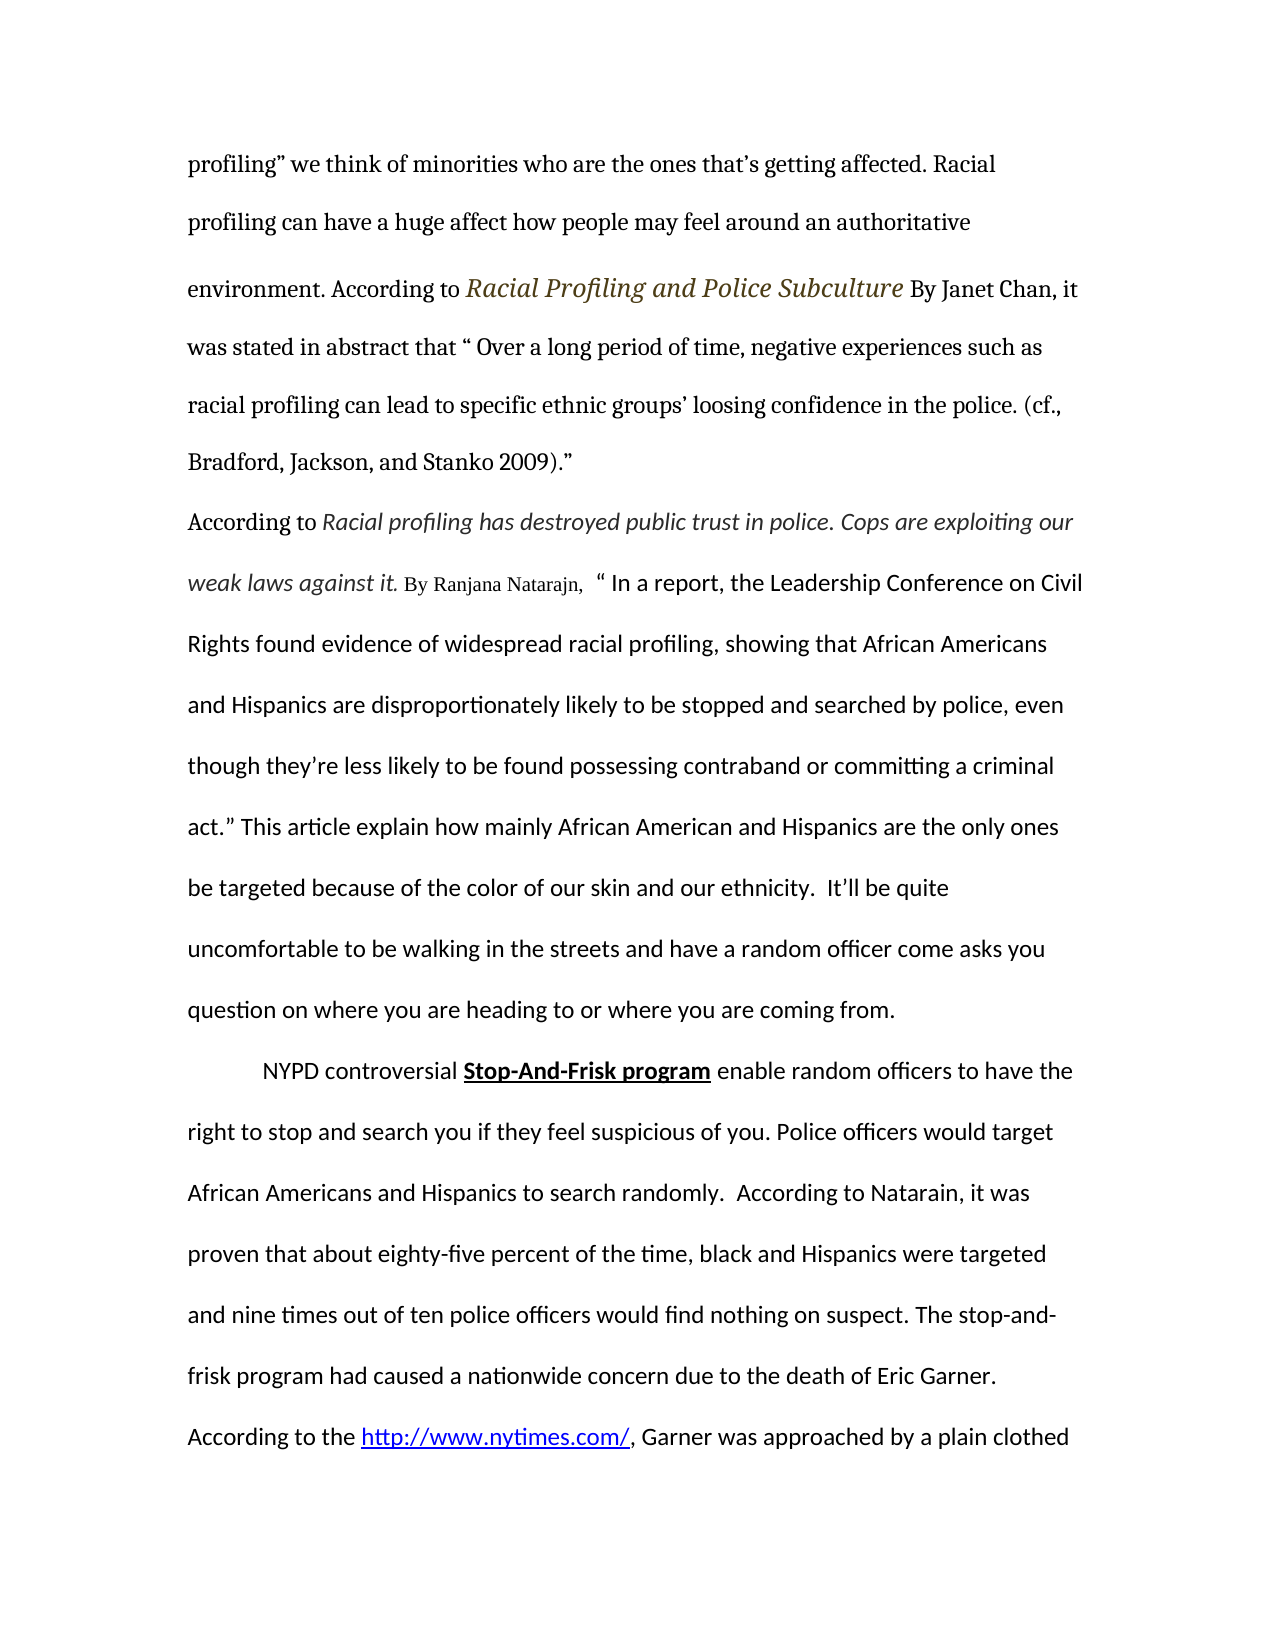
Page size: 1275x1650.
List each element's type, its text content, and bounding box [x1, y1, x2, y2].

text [187, 1055, 1087, 1452]
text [187, 150, 1087, 477]
text According to Racial profiling has destroyed public trust in police. Cops are exploiting our weak laws against it. By Ranjana Natarajn, “ In a report, the Leadership Conference on Civil Rights found evidence of widespread racial profiling, showing that African Americans and Hispanics are disproportionately likely to be stopped and searched by police, even though they’re less likely to be found possessing contraband or committing a criminal act.” This article explain how mainly African American and Hispanics are the only ones be targeted because of the color of our skin and our ethnicity. It’ll be quite uncomfortable to be walking in the streets and have a random officer come asks you question on where you are heading to or where you are coming from. [187, 506, 1087, 1024]
